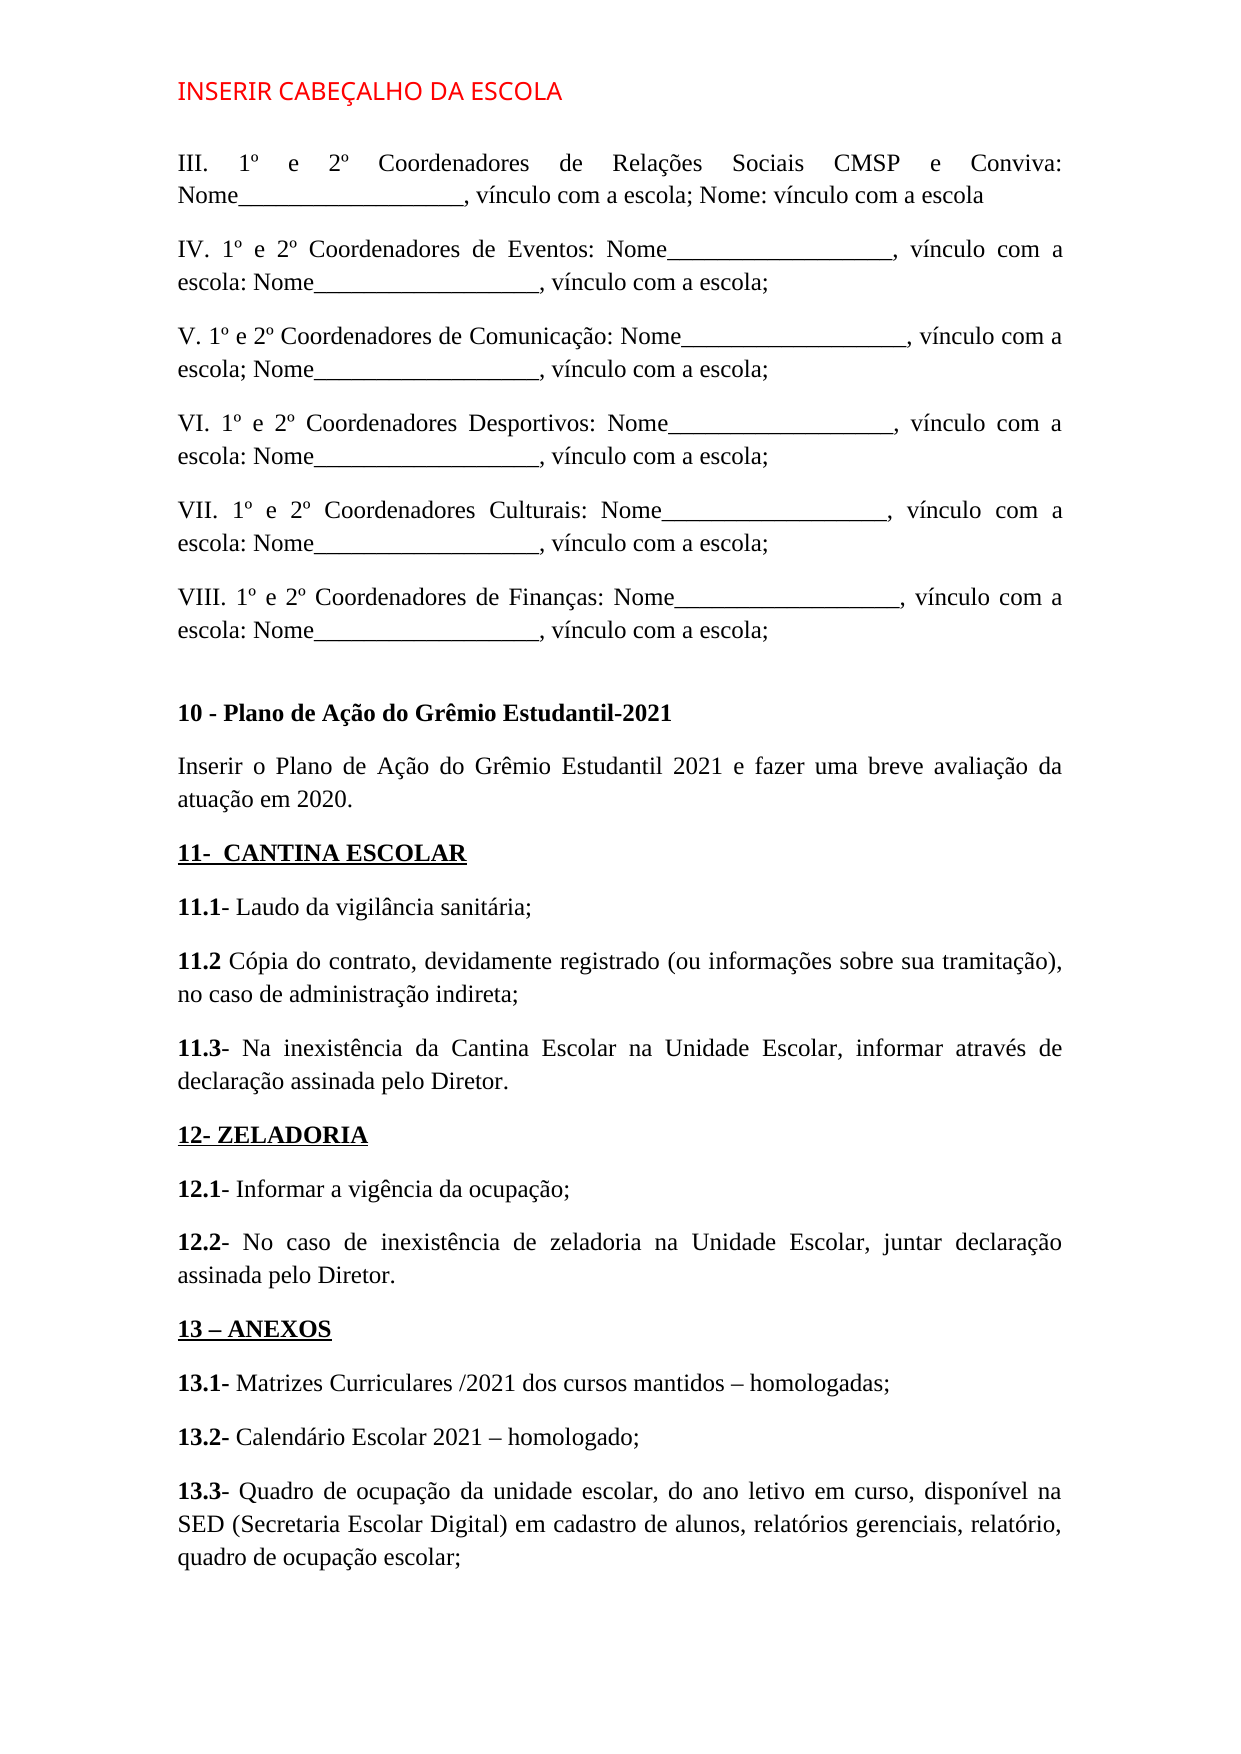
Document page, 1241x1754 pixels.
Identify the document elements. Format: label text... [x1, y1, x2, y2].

text 12- ZELADORIA [177, 1120, 1063, 1148]
text 11.3- Na inexistência da Cantina Escolar na Unidade Escolar, informar através de declaração assinada pelo Diretor. [177, 1033, 1063, 1095]
text 11.1- Laudo da vigilância sanitária; [177, 892, 1063, 921]
text VI. 1º e 2º Coordenadores Desportivos: Nome__________________, vínculo com a escola: Nome__________________, vínculo com a escola; [177, 408, 1063, 470]
text 13 – ANEXOS [177, 1314, 1063, 1343]
text 11- CANTINA ESCOLAR [177, 838, 1063, 867]
text Inserir o Plano de Ação do Grêmio Estudantil 2021 e fazer uma breve avaliação da atuação em 2020. [177, 751, 1063, 813]
text III. 1º e 2º Coordenadores de Relações Sociais CMSP e Conviva: Nome__________________, vínculo com a escola; Nome: vínculo com a escola [177, 148, 1063, 209]
text 12.2- No caso de inexistência de zeladoria na Unidade Escolar, juntar declaração assinada pelo Diretor. [177, 1227, 1063, 1289]
text IV. 1º e 2º Coordenadores de Eventos: Nome__________________, vínculo com a escola: Nome__________________, vínculo com a escola; [177, 234, 1063, 296]
text V. 1º e 2º Coordenadores de Comunicação: Nome__________________, vínculo com a escola; Nome__________________, vínculo com a escola; [177, 321, 1063, 383]
text 13.3- Quadro de ocupação da unidade escolar, do ano letivo em curso, disponível na SED (Secretaria Escolar Digital) em cadastro de alunos, relatórios gerenciais, relatório, quadro de ocupação escolar; [177, 1476, 1063, 1571]
text 11.2 Cópia do contrato, devidamente registrado (ou informações sobre sua tramitação), no caso de administração indireta; [177, 946, 1063, 1008]
text 13.1- Matrizes Curriculares /2021 dos cursos mantidos – homologadas; [177, 1368, 1063, 1397]
text VII. 1º e 2º Coordenadores Culturais: Nome__________________, vínculo com a escola: Nome__________________, vínculo com a escola; [177, 495, 1063, 557]
text VIII. 1º e 2º Coordenadores de Finanças: Nome__________________, vínculo com a escola: Nome__________________, vínculo com a escola; [177, 582, 1063, 644]
text 12.1- Informar a vigência da ocupação; [177, 1174, 1063, 1202]
text 10 - Plano de Ação do Grêmio Estudantil-2021 [177, 698, 1063, 726]
text 13.2- Calendário Escolar 2021 – homologado; [177, 1422, 1063, 1451]
